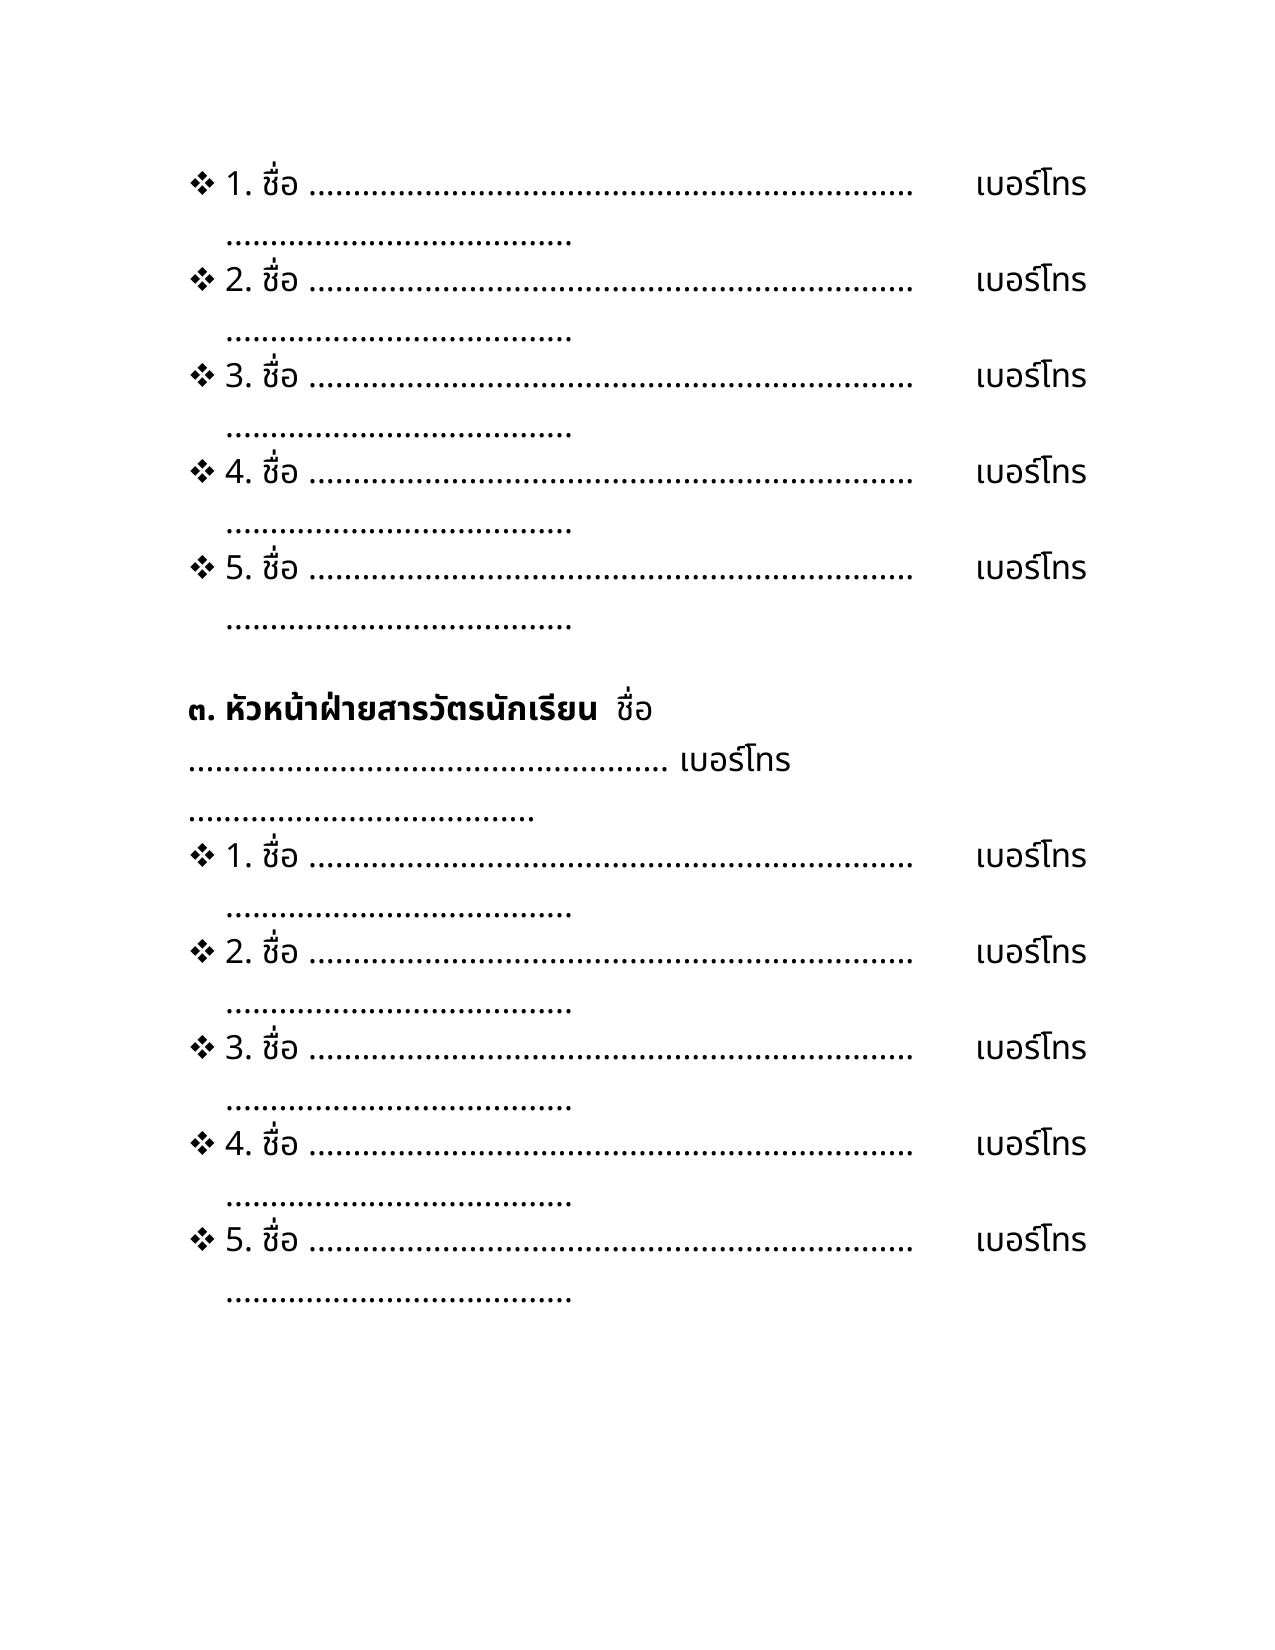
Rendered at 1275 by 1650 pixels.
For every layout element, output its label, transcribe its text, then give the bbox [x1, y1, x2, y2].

list 2. ชื่อ .................................................................... เบอร์โทร ....................................... [187, 255, 1125, 351]
list 1. ชื่อ .................................................................... เบอร์โทร ....................................... [187, 832, 1125, 928]
list 2. ชื่อ .................................................................... เบอร์โทร ....................................... [187, 928, 1125, 1024]
list 4. ชื่อ .................................................................... เบอร์โทร ....................................... [187, 447, 1125, 543]
list 5. ชื่อ .................................................................... เบอร์โทร ....................................... [187, 543, 1125, 639]
list 5. ชื่อ .................................................................... เบอร์โทร ....................................... [187, 1216, 1125, 1312]
list 3. ชื่อ .................................................................... เบอร์โทร ....................................... [187, 351, 1125, 447]
list 3. ชื่อ .................................................................... เบอร์โทร ....................................... [187, 1024, 1125, 1120]
text ๓. หัวหน้าฝ่ายสารวัตรนักเรียน ชื่อ ...................................................... เบอร์โทร ....................................... [187, 685, 1125, 832]
list 1. ชื่อ .................................................................... เบอร์โทร ....................................... [187, 159, 1125, 255]
list 4. ชื่อ .................................................................... เบอร์โทร ....................................... [187, 1120, 1125, 1216]
